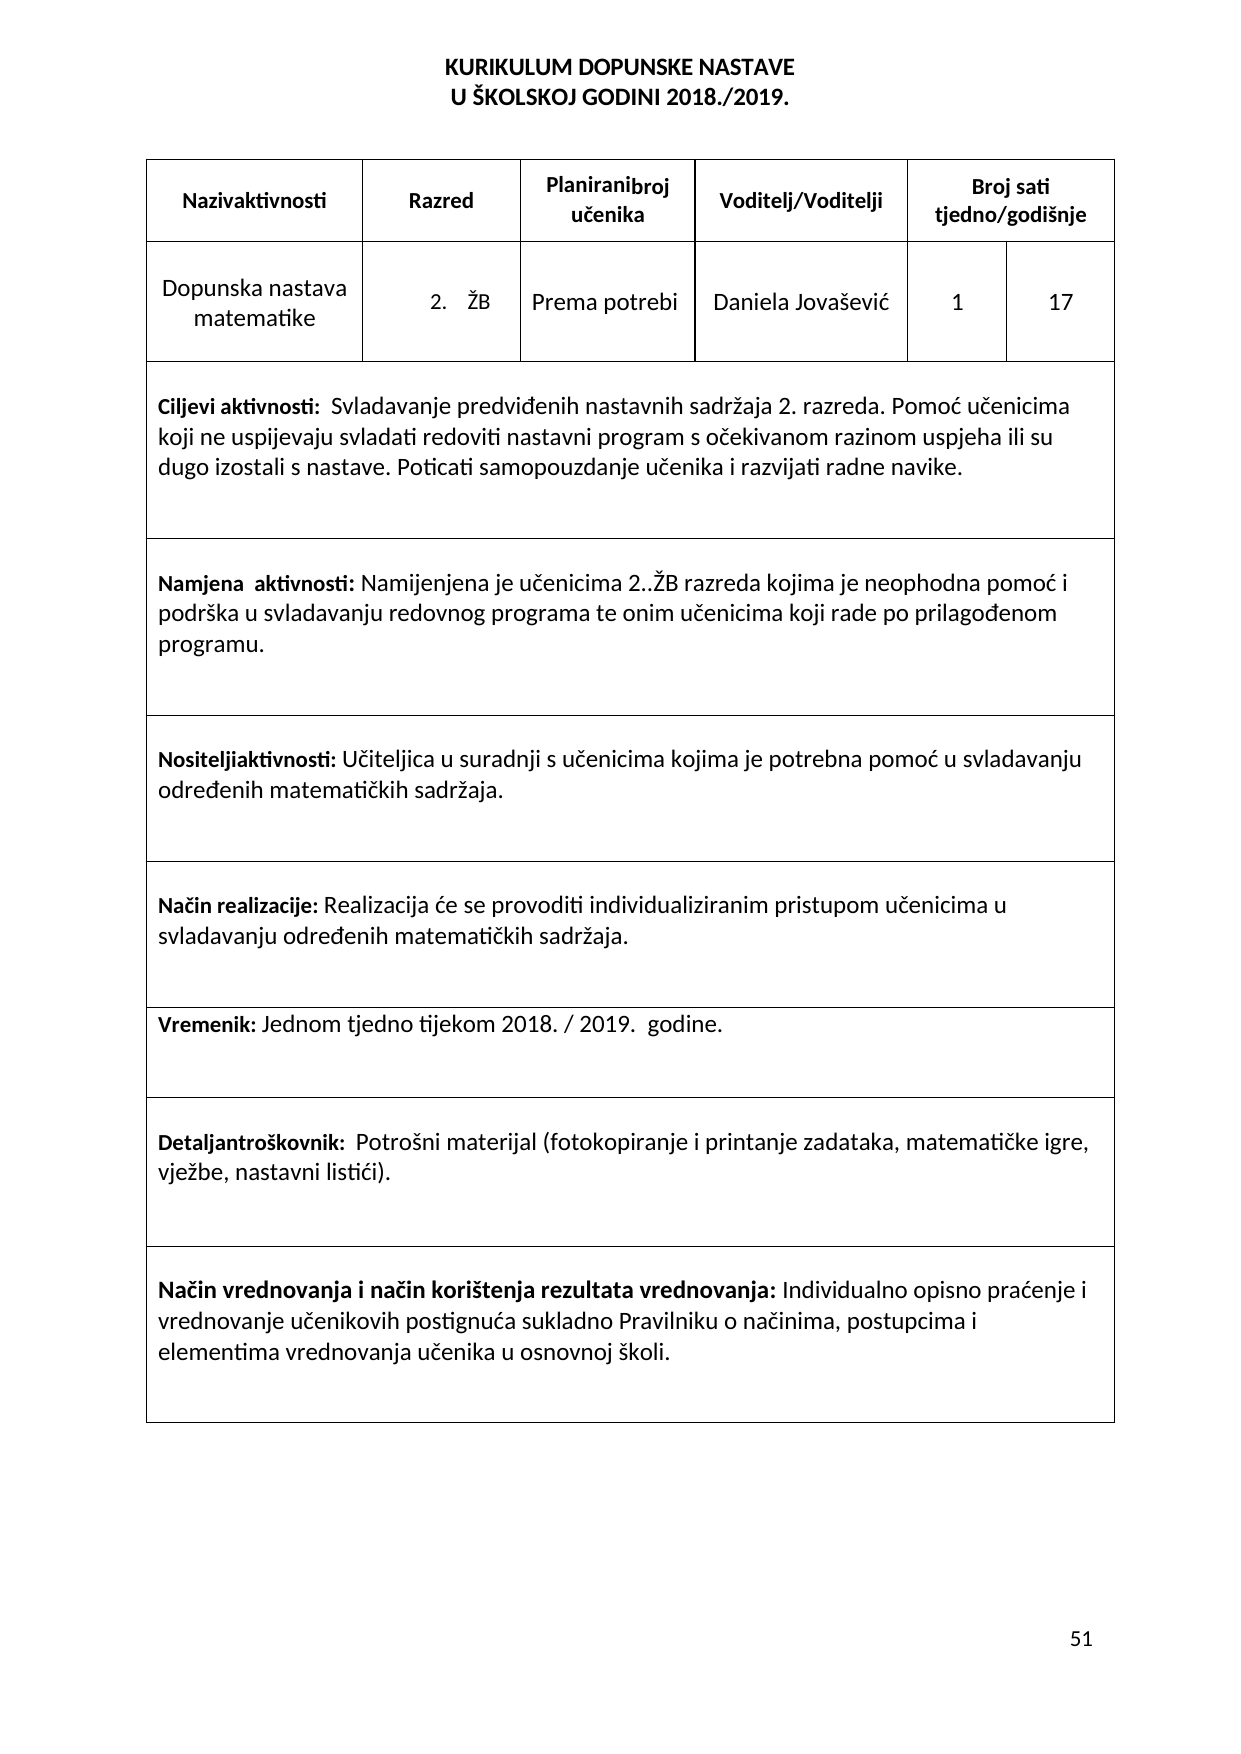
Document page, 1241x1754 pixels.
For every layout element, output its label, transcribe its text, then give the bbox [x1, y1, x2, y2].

table_cell Daniela Jovašević [696, 242, 907, 361]
table_cell 1 [908, 242, 1006, 361]
table_cell Dopunska nastava matematike [147, 242, 362, 361]
table_cell Prema potrebi [521, 242, 694, 361]
table_cell Namjena aktivnosti: Namijenjena je učenicima 2..ŽB razreda kojima je neophodna pomoć i podrška u svladavanju redovnog programa te onim učenicima koji rade po prilagođenom programu. [147, 539, 1114, 714]
table_cell Način realizacije: Realizacija će se provoditi individualiziranim pristupom učenicima u svladavanju određenih matematičkih sadržaja. [147, 862, 1114, 1007]
table_cell Vremenik: Jednom tjedno tijekom 2018. / 2019. godine. [147, 1008, 1114, 1097]
text KURIKULUM DOPUNSKE NASTAVE [148, 51, 1093, 81]
table_cell Detaljantroškovnik: Potrošni materijal (fotokopiranje i printanje zadataka, matematičke igre, vježbe, nastavni listići). [147, 1098, 1114, 1246]
table_cell Ciljevi aktivnosti: Svladavanje predviđenih nastavnih sadržaja 2. razreda. Pomoć učenicima koji ne uspijevaju svladati redoviti nastavni program s očekivanom razinom uspjeha ili su dugo izostali s nastave. Poticati samopouzdanje učenika i razvijati radne navike. [147, 362, 1114, 538]
table_header Razred [363, 160, 520, 241]
table_header Broj sati tjedno/godišnje [908, 160, 1114, 241]
table_header Planiranibroj učenika [521, 160, 694, 241]
table_cell 17 [1007, 242, 1114, 361]
table_header Voditelj/Voditelji [696, 160, 907, 241]
table_header Nazivaktivnosti [147, 160, 362, 241]
table_cell ŽB [363, 242, 520, 361]
table_cell Nositeljiaktivnosti: Učiteljica u suradnji s učenicima kojima je potrebna pomoć u svladavanju određenih matematičkih sadržaja. [147, 716, 1114, 861]
text U ŠKOLSKOJ GODINI 2018./2019. [148, 81, 1093, 112]
table_cell Način vrednovanja i način korištenja rezultata vrednovanja: Individualno opisno praćenje i vrednovanje učenikovih postignuća sukladno Pravilniku o načinima, postupcima i elementima vrednovanja učenika u osnovnoj školi. [147, 1247, 1114, 1422]
